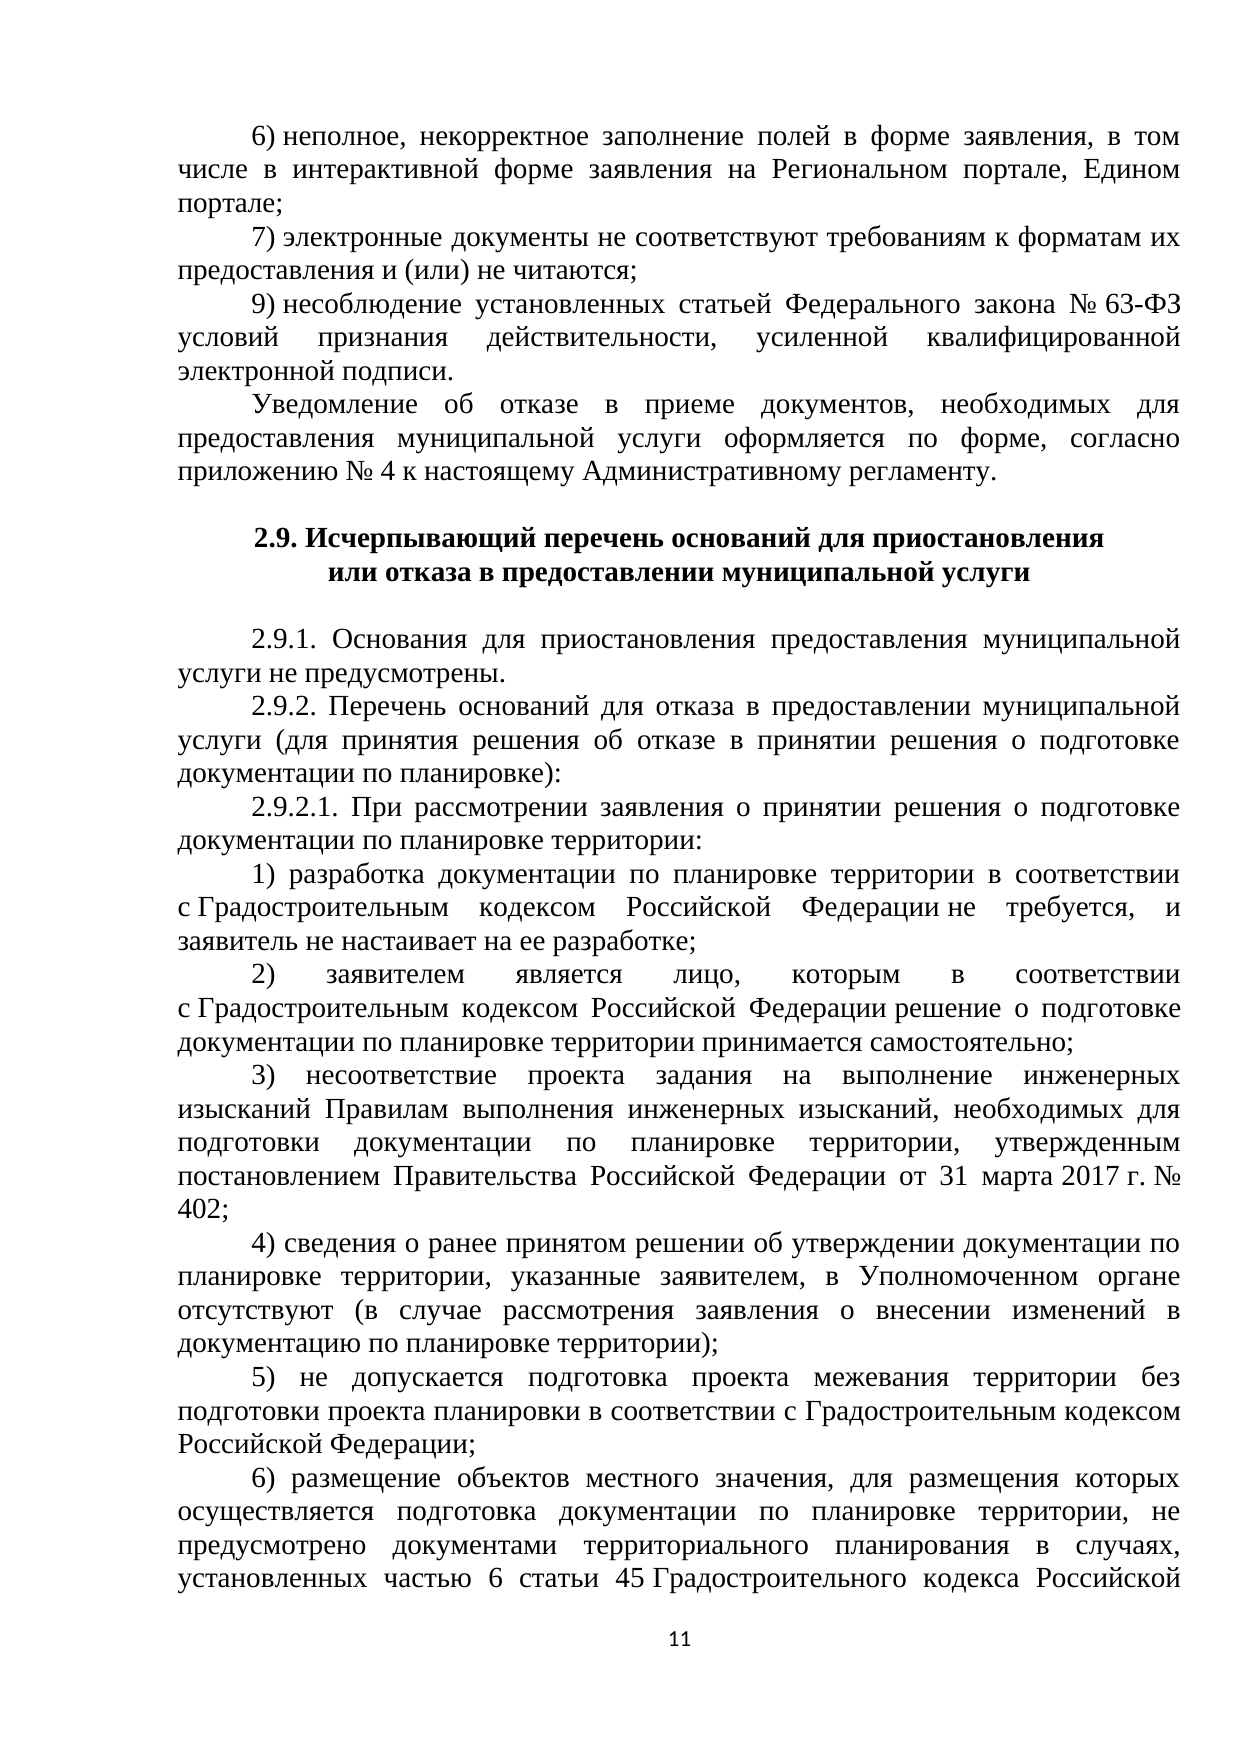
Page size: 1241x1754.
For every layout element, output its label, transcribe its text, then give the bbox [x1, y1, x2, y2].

text 6) неполное, некорректное заполнение полей в форме заявления, в том числе в интерактивной форме заявления на Региональном портале, Едином портале; [177, 118, 1181, 219]
text 2.9. Исчерпывающий перечень оснований для приостановления [177, 521, 1181, 554]
text 4) сведения о ранее принятом решении об утверждении документации по планировке территории, указанные заявителем, в Уполномоченном органе отсутствуют (в случае рассмотрения заявления о внесении изменений в документацию по планировке территории); [177, 1225, 1181, 1359]
text 7) электронные документы не соответствуют требованиям к форматам их предоставления и (или) не читаются; [177, 219, 1181, 286]
text 5) не допускается подготовка проекта межевания территории без подготовки проекта планировки в соответствии с Градостроительным кодексом Российской Федерации; [177, 1359, 1181, 1460]
text 3) несоответствие проекта задания на выполнение инженерных изысканий Правилам выполнения инженерных изысканий, необходимых для подготовки документации по планировке территории, утвержденным постановлением Правительства Российской Федерации от 31 марта 2017 г. № 402; [177, 1057, 1181, 1225]
text Уведомление об отказе в приеме документов, необходимых для предоставления муниципальной услуги оформляется по форме, согласно приложению № 4 к настоящему Административному регламенту. [177, 386, 1181, 487]
text или отказа в предоставлении муниципальной услуги [177, 554, 1181, 588]
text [177, 1460, 1181, 1594]
text 2.9.2.1. При рассмотрении заявления о принятии решения о подготовке документации по планировке территории: [177, 789, 1181, 856]
text 1) разработка документации по планировке территории в соответствии с Градостроительным кодексом Российской Федерации не требуется, и заявитель не настаивает на ее разработке; [177, 856, 1181, 957]
text 2) заявителем является лицо, которым в соответствии с Градостроительным кодексом Российской Федерации решение о подготовке документации по планировке территории принимается самостоятельно; [177, 957, 1181, 1057]
text 9) несоблюдение установленных статьей Федерального закона № 63-ФЗ условий признания действительности, усиленной квалифицированной электронной подписи. [177, 286, 1181, 386]
text 2.9.1. Основания для приостановления предоставления муниципальной услуги не предусмотрены. [177, 621, 1181, 688]
text 2.9.2. Перечень оснований для отказа в предоставлении муниципальной услуги (для принятия решения об отказе в принятии решения о подготовке документации по планировке): [177, 688, 1181, 789]
